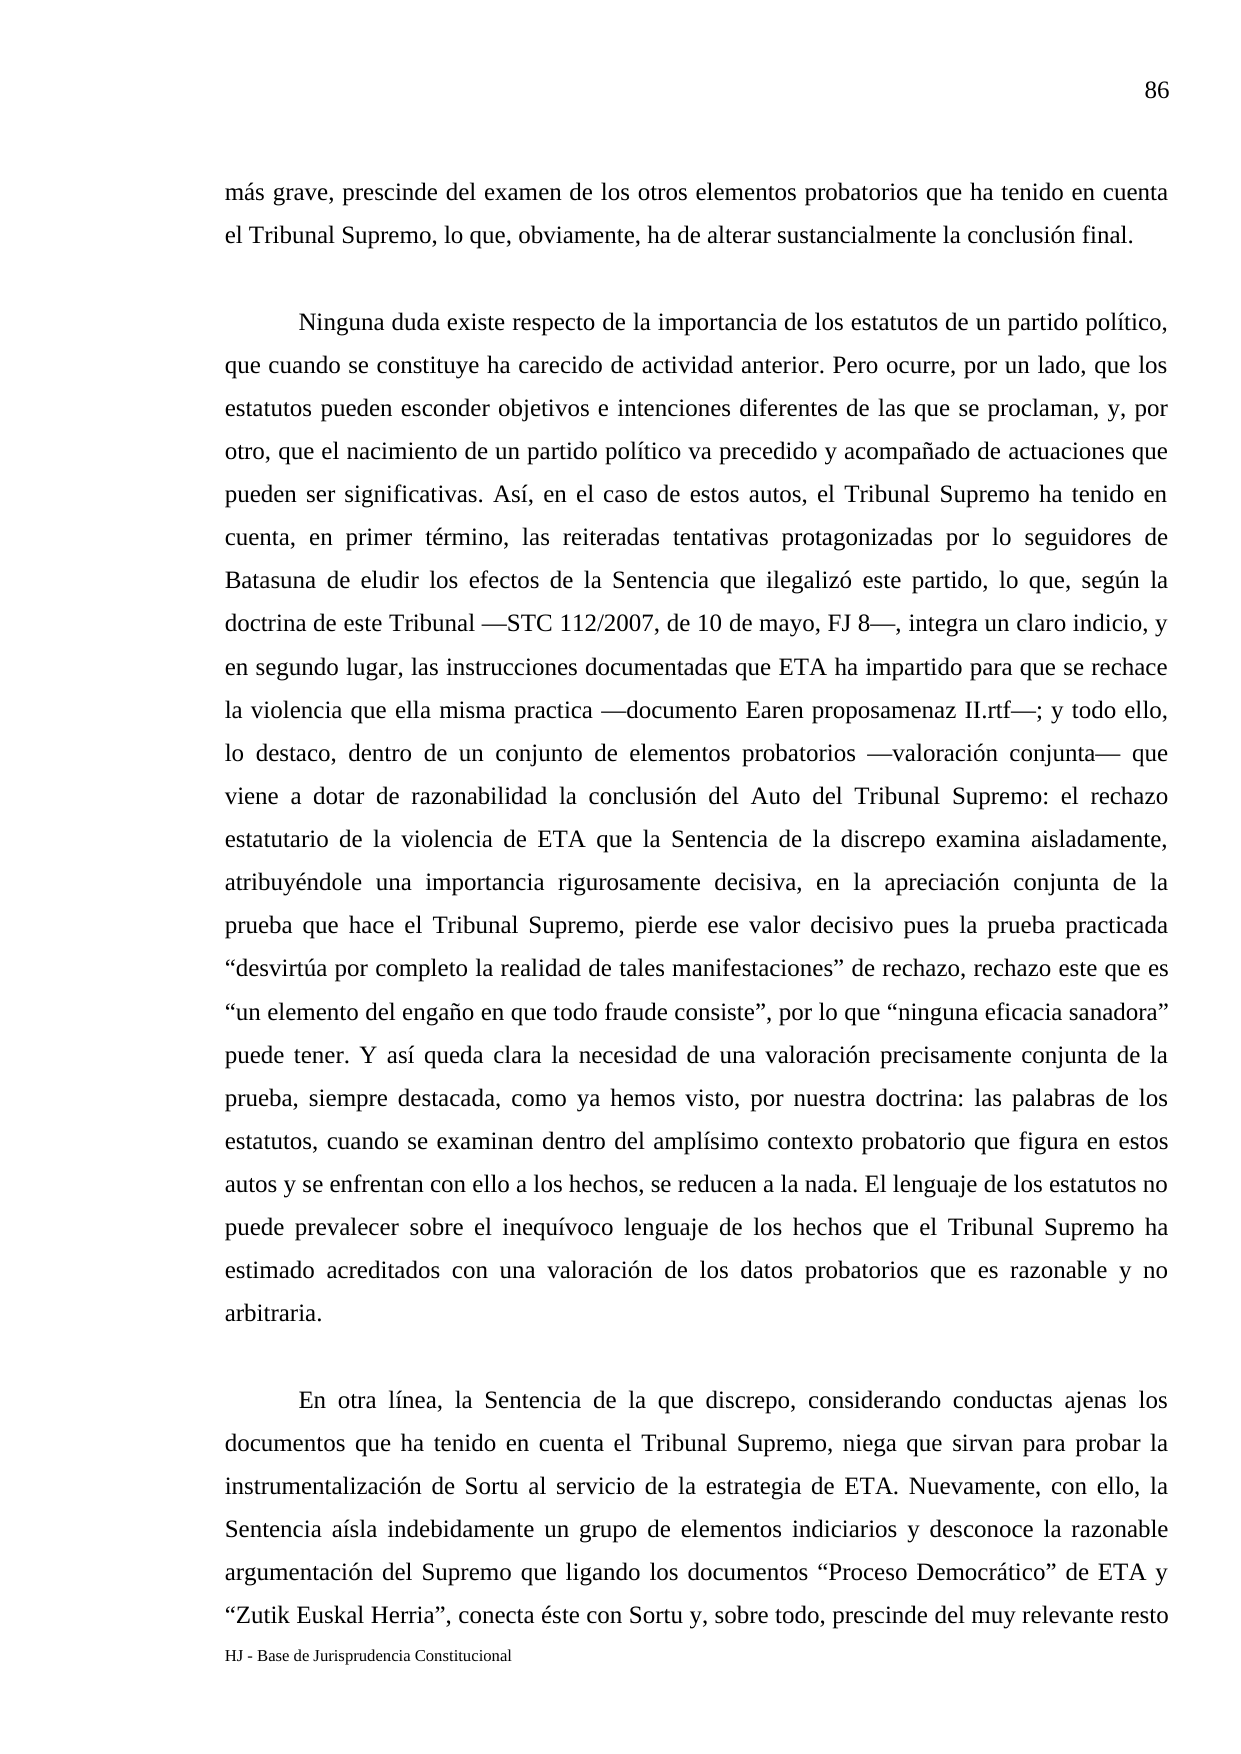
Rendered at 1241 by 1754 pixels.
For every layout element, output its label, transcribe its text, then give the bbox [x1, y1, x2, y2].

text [224, 177, 1169, 249]
text Ninguna duda existe respecto de la importancia de los estatutos de un partido político, que cuando se constituye ha carecido de actividad anterior. Pero ocurre, por un lado, que los estatutos pueden esconder objetivos e intenciones diferentes de las que se proclaman, y, por otro, que el nacimiento de un partido político va precedido y acompañado de actuaciones que pueden ser significativas. Así, en el caso de estos autos, el Tribunal Supremo ha tenido en cuenta, en primer término, las reiteradas tentativas protagonizadas por lo seguidores de Batasuna de eludir los efectos de la Sentencia que ilegalizó este partido, lo que, según la doctrina de este Tribunal —STC 112/2007, de 10 de mayo, FJ 8—, integra un claro indicio, y en segundo lugar, las instrucciones documentadas que ETA ha impartido para que se rechace la violencia que ella misma practica —documento Earen proposamenaz II.rtf—; y todo ello, lo destaco, dentro de un conjunto de elementos probatorios —valoración conjunta— que viene a dotar de razonabilidad la conclusión del Auto del Tribunal Supremo: el rechazo estatutario de la violencia de ETA que la Sentencia de la discrepo examina aisladamente, atribuyéndole una importancia rigurosamente decisiva, en la apreciación conjunta de la prueba que hace el Tribunal Supremo, pierde ese valor decisivo pues la prueba practicada “desvirtúa por completo la realidad de tales manifestaciones” de rechazo, rechazo este que es “un elemento del engaño en que todo fraude consiste”, por lo que “ninguna eficacia sanadora” puede tener. Y así queda clara la necesidad de una valoración precisamente conjunta de la prueba, siempre destacada, como ya hemos visto, por nuestra doctrina: las palabras de los estatutos, cuando se examinan dentro del amplísimo contexto probatorio que figura en estos autos y se enfrentan con ello a los hechos, se reducen a la nada. El lenguaje de los estatutos no puede prevalecer sobre el inequívoco lenguaje de los hechos que el Tribunal Supremo ha estimado acreditados con una valoración de los datos probatorios que es razonable y no arbitraria. [224, 307, 1169, 1327]
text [224, 1385, 1169, 1629]
